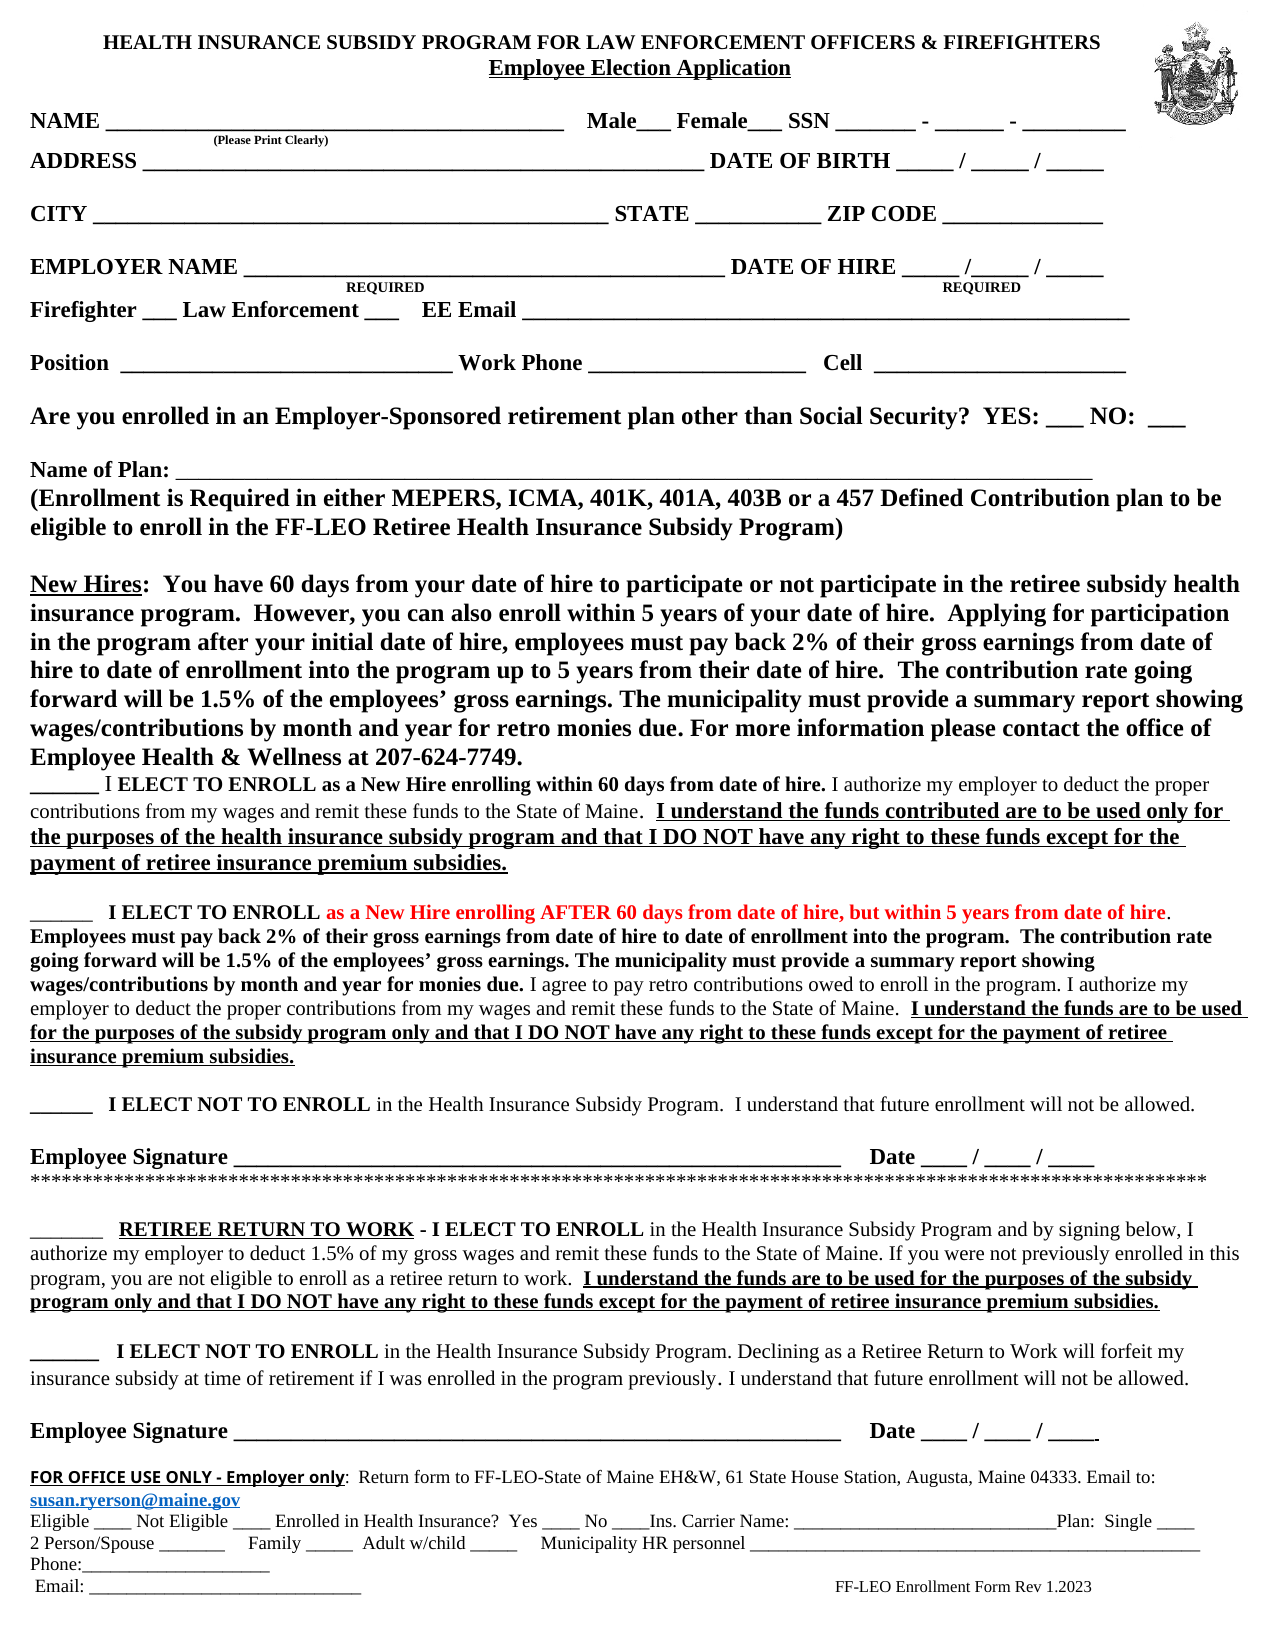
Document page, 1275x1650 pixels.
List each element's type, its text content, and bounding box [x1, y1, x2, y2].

text Firefighter ___ Law Enforcement ___ EE Email _____________________________________________________ [30, 296, 1249, 322]
picture [1137, 4, 1250, 148]
text 2 Person/Spouse _______ Family _____ Adult w/child _____ Municipality HR personnel ________________________________________________ Phone:____________________ [30, 1532, 1249, 1575]
text (Enrollment is Required in either MEPERS, ICMA, 401K, 401A, 403B or a 457 Defined Contribution plan to be eligible to enroll in the FF-LEO Retiree Health Insurance Subsidy Program) [30, 483, 1249, 540]
text _______ RETIREE RETURN TO WORK - I ELECT TO ENROLL in the Health Insurance Subsidy Program and by signing below, I authorize my employer to deduct 1.5% of my gross wages and remit these funds to the State of Maine. If you were not previously enrolled in this program, you are not eligible to enroll as a retiree return to work. I understand the funds are to be used for the purposes of the subsidy program only and that I DO NOT have any right to these funds except for the payment of retiree insurance premium subsidies. [30, 1217, 1249, 1313]
text EMPLOYER NAME __________________________________________ DATE OF HIRE _____ /_____ / _____ [30, 253, 1249, 279]
text Eligible ____ Not Eligible ____ Enrolled in Health Insurance? Yes ____ No ____Ins. Carrier Name: ____________________________Plan: Single ____ [30, 1510, 1249, 1532]
text ______ I ELECT NOT TO ENROLL in the Health Insurance Subsidy Program. Declining as a Retiree Return to Work will forfeit my insurance subsidy at time of retirement if I was enrolled in the program previously. I understand that future enrollment will not be allowed. [30, 1338, 1249, 1390]
text FOR OFFICE USE ONLY - Employer only: Return form to FF-LEO-State of Maine EH&W, 61 State House Station, Augusta, Maine 04333. Email to: susan.ryerson@maine.gov [30, 1466, 1249, 1510]
text NAME ________________________________________ Male___ Female___ SSN _______ - ______ - _________ [30, 107, 1137, 133]
text Employee Signature _____________________________________________________ Date ____ / ____ / ____ [30, 1417, 1249, 1443]
text REQUIRED REQUIRED [30, 279, 1249, 296]
text ADDRESS _________________________________________________ DATE OF BIRTH _____ / _____ / _____ [30, 147, 1249, 174]
text CITY _____________________________________________ STATE ___________ ZIP CODE ______________ [30, 200, 1249, 227]
text ______ I ELECT TO ENROLL as a New Hire enrolling AFTER 60 days from date of hire, but within 5 years from date of hire. Employees must pay back 2% of their gross earnings from date of hire to date of enrollment into the program. The contribution rate going forward will be 1.5% of the employees’ gross earnings. The municipality must provide a summary report showing wages/contributions by month and year for monies due. I agree to pay retro contributions owed to enroll in the program. I authorize my employer to deduct the proper contributions from my wages and remit these funds to the State of Maine. I understand the funds are to be used for the purposes of the subsidy program only and that I DO NOT have any right to these funds except for the payment of retiree insurance premium subsidies. [30, 900, 1249, 1068]
text ***************************************************************************************************************** [30, 1169, 1249, 1193]
text Employee Election Application [30, 54, 1137, 80]
text HEALTH INSURANCE SUBSIDY PROGRAM FOR LAW ENFORCEMENT OFFICERS & FIREFIGHTERS [30, 30, 1137, 54]
text Name of Plan: ________________________________________________________________________________ [30, 457, 1249, 483]
text New Hires: You have 60 days from your date of hire to participate or not participate in the retiree subsidy health insurance program. However, you can also enroll within 5 years of your date of hire. Applying for participation in the program after your initial date of hire, employees must pay back 2% of their gross earnings from date of hire to date of enrollment into the program up to 5 years from their date of hire. The contribution rate going forward will be 1.5% of the employees’ gross earnings. The municipality must provide a summary report showing wages/contributions by month and year for retro monies due. For more information please contact the office of Employee Health & Wellness at 207-624-7749. [30, 569, 1249, 770]
text Position _____________________________ Work Phone ___________________ Cell ______________________ [30, 349, 1249, 375]
text ______ I ELECT TO ENROLL as a New Hire enrolling within 60 days from date of hire. I authorize my employer to deduct the proper contributions from my wages and remit these funds to the State of Maine. I understand the funds contributed are to be used only for the purposes of the health insurance subsidy program and that I DO NOT have any right to these funds except for the payment of retiree insurance premium subsidies. [30, 770, 1249, 876]
text Employee Signature _____________________________________________________ Date ____ / ____ / ____ [30, 1143, 1249, 1169]
text ______ I ELECT NOT TO ENROLL in the Health Insurance Subsidy Program. I understand that future enrollment will not be allowed. [30, 1092, 1249, 1116]
text Email: _____________________________ FF-LEO Enrollment Form Rev 1.2023 [30, 1575, 1249, 1596]
text (Please Print Clearly) [30, 133, 1137, 147]
text Are you enrolled in an Employer-Sponsored retirement plan other than Social Security? YES: ___ NO: ___ [30, 401, 1249, 430]
